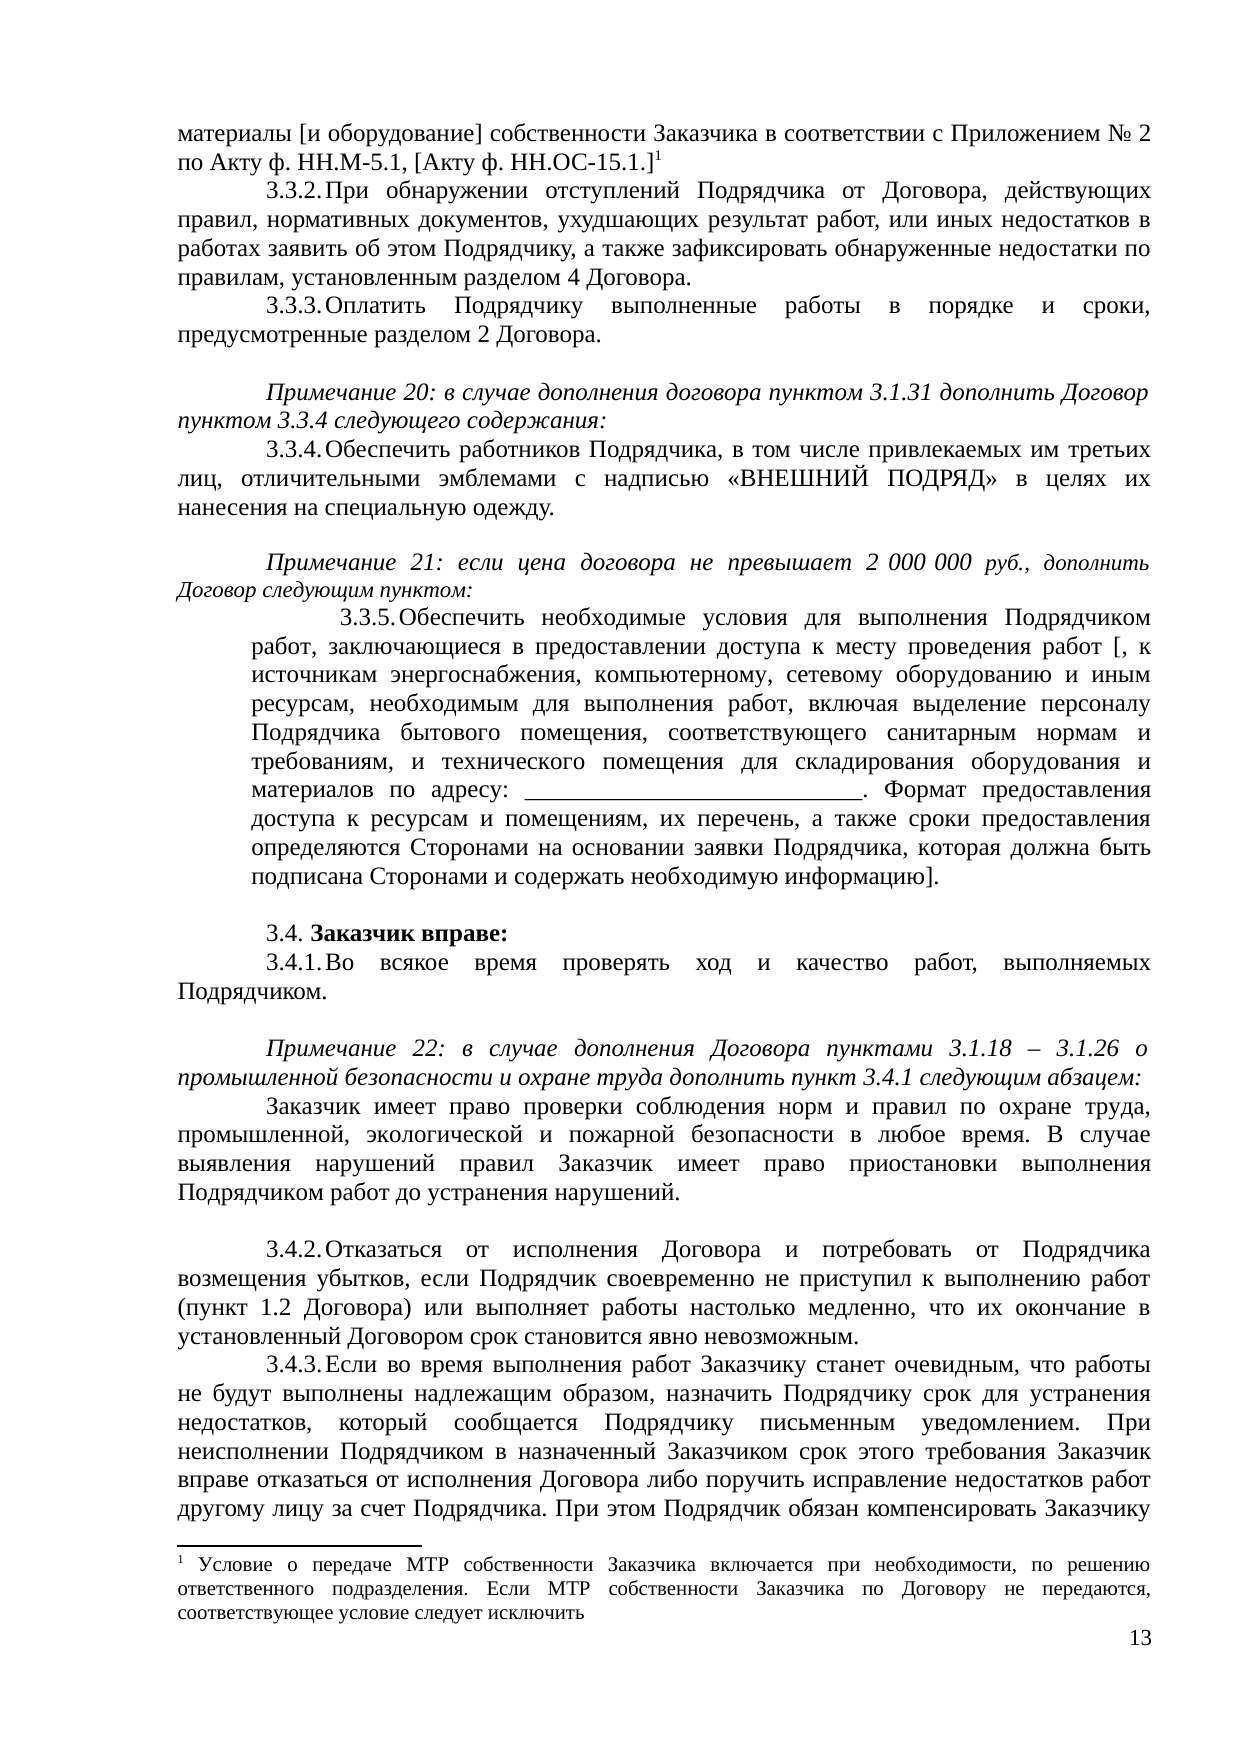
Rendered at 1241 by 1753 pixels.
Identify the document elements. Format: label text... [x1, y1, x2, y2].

subtitle Заказчик вправе: [177, 918, 1152, 947]
list Примечание 22: в случае дополнения Договора пунктами 3.1.18 – 3.1.26 о промышленной безопасности и охране труда дополнить пункт 3.4.1 следующим абзацем: [177, 1033, 1152, 1091]
subtitle Отказаться от исполнения Договора и потребовать от Подрядчика возмещения убытков, если Подрядчик своевременно не приступил к выполнению работ (пункт 1.2 Договора) или выполняет работы настолько медленно, что их окончание в установленный Договором срок становится явно невозможным. [177, 1234, 1152, 1349]
subtitle При обнаружении отступлений Подрядчика от Договора, действующих правил, нормативных документов, ухудшающих результат работ, или иных недостатков в работах заявить об этом Подрядчику, а также зафиксировать обнаруженные недостатки по правилам, установленным разделом 4 Договора. [177, 176, 1152, 291]
subtitle Во всякое время проверять ход и качество работ, выполняемых Подрядчиком. [177, 947, 1152, 1004]
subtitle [177, 1349, 1152, 1522]
subtitle Обеспечить работников Подрядчика, в том числе привлекаемых им третьих лиц, отличительными эмблемами с надписью «ВНЕШНИЙ ПОДРЯД» в целях их нанесения на специальную одежду. [177, 434, 1152, 521]
list Примечание 20: в случае дополнения договора пунктом 3.1.31 дополнить Договор пунктом 3.3.4 следующего содержания: [177, 377, 1152, 434]
list Заказчик имеет право проверки соблюдения норм и правил по охране труда, промышленной, экологической и пожарной безопасности в любое время. В случае выявления нарушений правил Заказчик имеет право приостановки выполнения Подрядчиком работ до устранения нарушений. [177, 1091, 1152, 1206]
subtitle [177, 118, 1152, 176]
subtitle Оплатить Подрядчику выполненные работы в порядке и сроки, предусмотренные разделом 2 Договора. [177, 291, 1152, 348]
list Обеспечить необходимые условия для выполнения Подрядчиком работ, заключающиеся в предоставлении доступа к месту проведения работ [, к источникам энергоснабжения, компьютерному, сетевому оборудованию и иным ресурсам, необходимым для выполнения работ, включая выделение персоналу Подрядчика бытового помещения, соответствующего санитарным нормам и требованиям, и технического помещения для складирования оборудования и материалов по адресу: ___________________________. Формат предоставления доступа к ресурсам и помещениям, их перечень, а также сроки предоставления определяются Сторонами на основании заявки Подрядчика, которая должна быть подписана Сторонами и содержать необходимую информацию]. [251, 602, 1152, 889]
text Примечание 21: если цена договора не превышает 2 000 000 руб., дополнить Договор следующим пунктом: [177, 547, 1152, 602]
